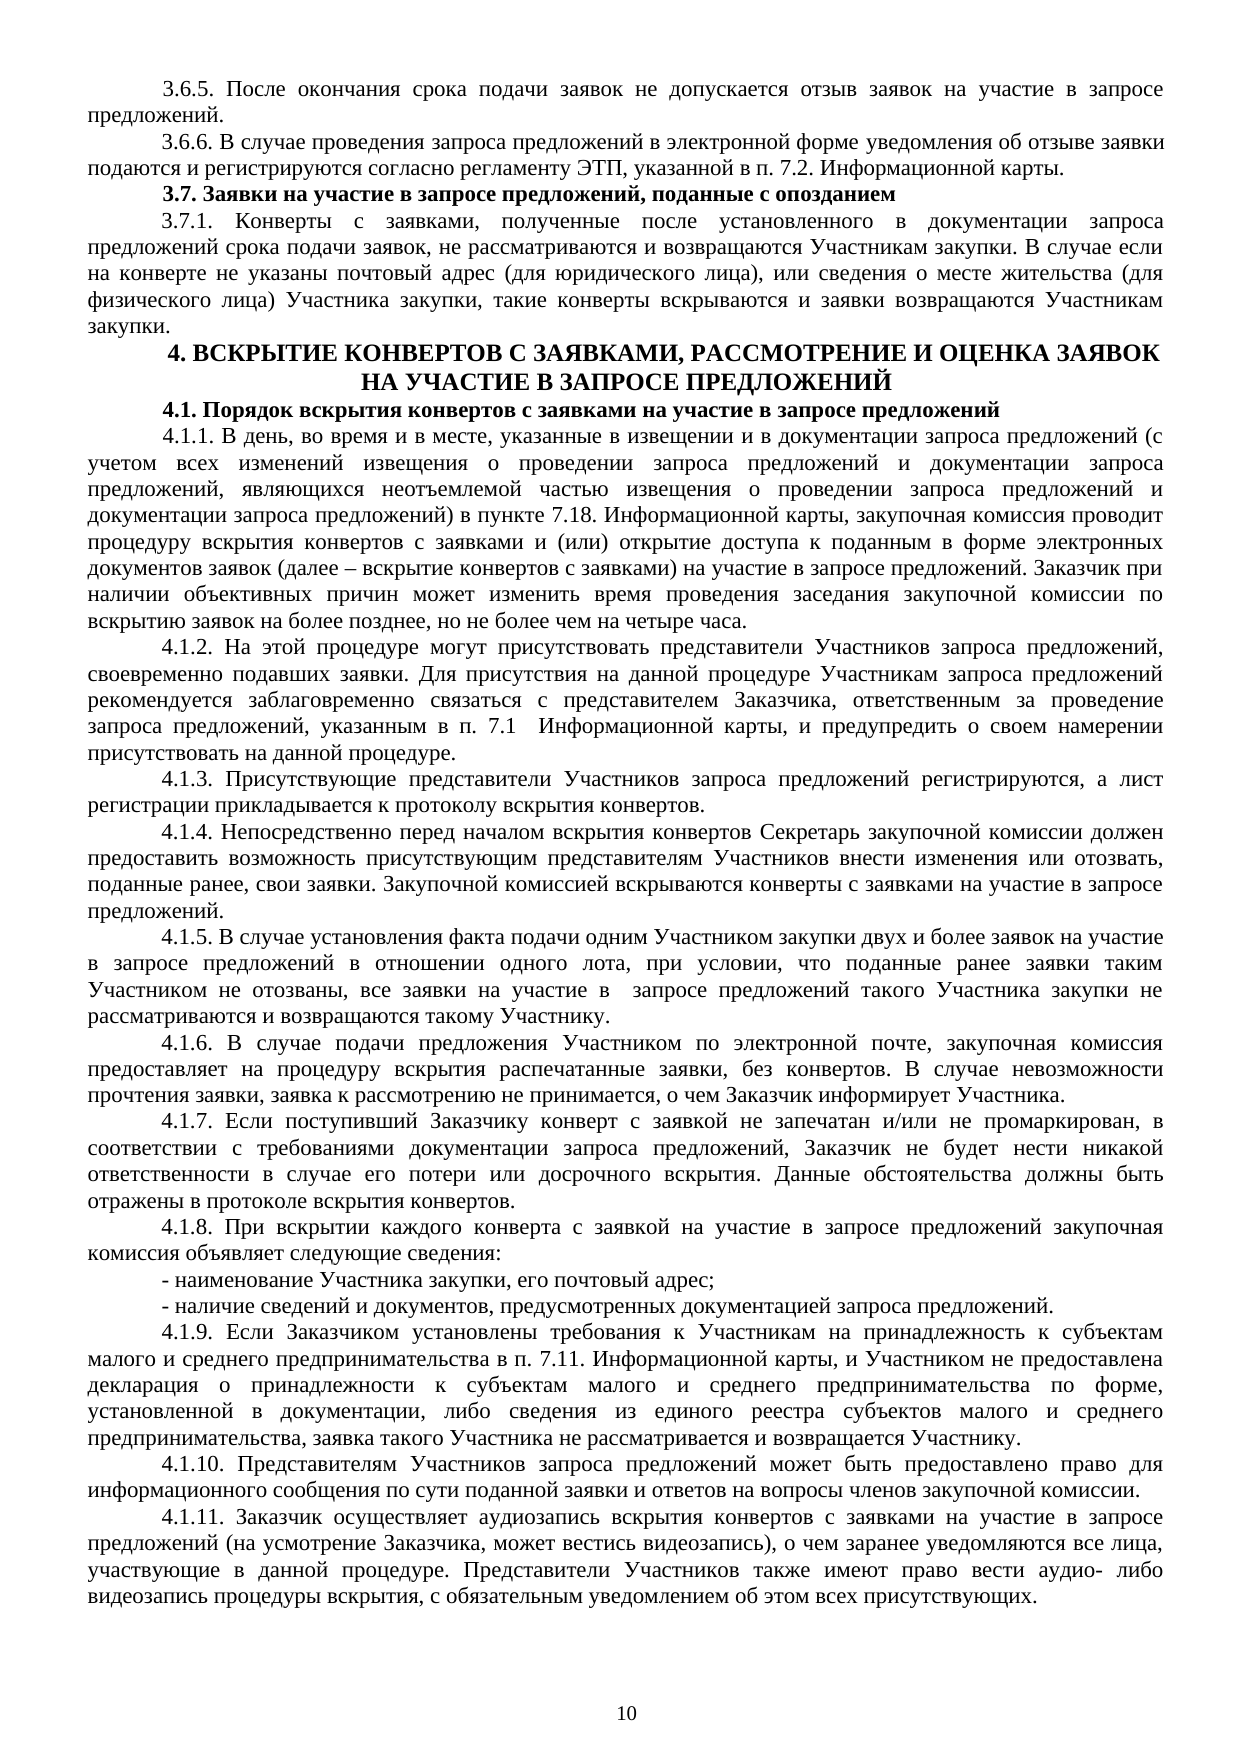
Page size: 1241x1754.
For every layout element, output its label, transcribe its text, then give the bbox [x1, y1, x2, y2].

text - наименование Участника закупки, его почтовый адрес; [87, 1266, 1165, 1292]
text 4.1.6. В случае подачи предложения Участником по электронной почте, закупочная комиссия предоставляет на процедуру вскрытия распечатанные заявки, без конвертов. В случае невозможности прочтения заявки, заявка к рассмотрению не принимается, о чем Заказчик информирует Участника. [87, 1028, 1165, 1108]
text 4.1.1. В день, во время и в месте, указанные в извещении и в документации запроса предложений (с учетом всех изменений извещения о проведении запроса предложений и документации запроса предложений, являющихся неотъемлемой частью извещения о проведении запроса предложений и документации запроса предложений) в пункте 7.18. Информационной карты, закупочная комиссия проводит процедуру вскрытия конвертов с заявками и (или) открытие доступа к поданным в форме электронных документов заявок (далее – вскрытие конвертов с заявками) на участие в запросе предложений. Заказчик при наличии объективных причин может изменить время проведения заседания закупочной комиссии по вскрытию заявок на более позднее, но не более чем на четыре часа. [87, 422, 1165, 633]
text 3.6.6. В случае проведения запроса предложений в электронной форме уведомления об отзыве заявки подаются и регистрируются согласно регламенту ЭТП, указанной в п. 7.2. Информационной карты. [87, 128, 1165, 180]
text 4.1.11. Заказчик осуществляет аудиозапись вскрытия конвертов с заявками на участие в запросе предложений (на усмотрение Заказчика, может вестись видеозапись), о чем заранее уведомляются все лица, участвующие в данной процедуре. Представители Участников также имеют право вести аудио- либо видеозапись процедуры вскрытия, с обязательным уведомлением об этом всех присутствующих. [87, 1503, 1165, 1608]
text 3.6.5. После окончания срока подачи заявок не допускается отзыв заявок на участие в запросе предложений. [87, 75, 1165, 128]
text 4.1.9. Если Заказчиком установлены требования к Участникам на принадлежность к субъектам малого и среднего предпринимательства в п. 7.11. Информационной карты, и Участником не предоставлена декларация о принадлежности к субъектам малого и среднего предпринимательства по форме, установленной в документации, либо сведения из единого реестра субъектов малого и среднего предпринимательства, заявка такого Участника не рассматривается и возвращается Участнику. [87, 1318, 1165, 1450]
text 4.1.7. Если поступивший Заказчику конверт с заявкой не запечатан и/или не промаркирован, в соответствии с требованиями документации запроса предложений, Заказчик не будет нести никакой ответственности в случае его потери или досрочного вскрытия. Данные обстоятельства должны быть отражены в протоколе вскрытия конвертов. [87, 1108, 1165, 1213]
text 4.1. Порядок вскрытия конвертов с заявками на участие в запросе предложений [87, 396, 1165, 422]
text 4.1.8. При вскрытии каждого конверта с заявкой на участие в запросе предложений закупочная комиссия объявляет следующие сведения: [87, 1213, 1165, 1266]
text - наличие сведений и документов, предусмотренных документацией запроса предложений. [87, 1292, 1165, 1318]
text 4.1.4. Непосредственно перед началом вскрытия конвертов Секретарь закупочной комиссии должен предоставить возможность присутствующим представителям Участников внести изменения или отозвать, поданные ранее, свои заявки. Закупочной комиссией вскрываются конверты с заявками на участие в запросе предложений. [87, 818, 1165, 923]
text 3.7. Заявки на участие в запросе предложений, поданные с опозданием [87, 180, 1165, 207]
text 4.1.3. Присутствующие представители Участников запроса предложений регистрируются, а лист регистрации прикладывается к протоколу вскрытия конвертов. [87, 765, 1165, 818]
text 4.1.10. Представителям Участников запроса предложений может быть предоставлено право для информационного сообщения по сути поданной заявки и ответов на вопросы членов закупочной комиссии. [87, 1450, 1165, 1503]
text 4.1.5. В случае установления факта подачи одним Участником закупки двух и более заявок на участие в запросе предложений в отношении одного лота, при условии, что поданные ранее заявки таким Участником не отозваны, все заявки на участие в запросе предложений такого Участника закупки не рассматриваются и возвращаются такому Участнику. [87, 923, 1165, 1028]
text 3.7.1. Конверты с заявками, полученные после установленного в документации запроса предложений срока подачи заявок, не рассматриваются и возвращаются Участникам закупки. В случае если на конверте не указаны почтовый адрес (для юридического лица), или сведения о месте жительства (для физического лица) Участника закупки, такие конверты вскрываются и заявки возвращаются Участникам закупки. [87, 207, 1165, 338]
text 4.1.2. На этой процедуре могут присутствовать представители Участников запроса предложений, своевременно подавших заявки. Для присутствия на данной процедуре Участникам запроса предложений рекомендуется заблаговременно связаться с представителем Заказчика, ответственным за проведение запроса предложений, указанным в п. 7.1 Информационной карты, и предупредить о своем намерении присутствовать на данной процедуре. [87, 633, 1165, 765]
text 4. ВСКРЫТИЕ КОНВЕРТОВ С ЗАЯВКАМИ, РАССМОТРЕНИЕ И ОЦЕНКА ЗАЯВОК НА УЧАСТИЕ В ЗАПРОСЕ ПРЕДЛОЖЕНИЙ [87, 338, 1165, 396]
